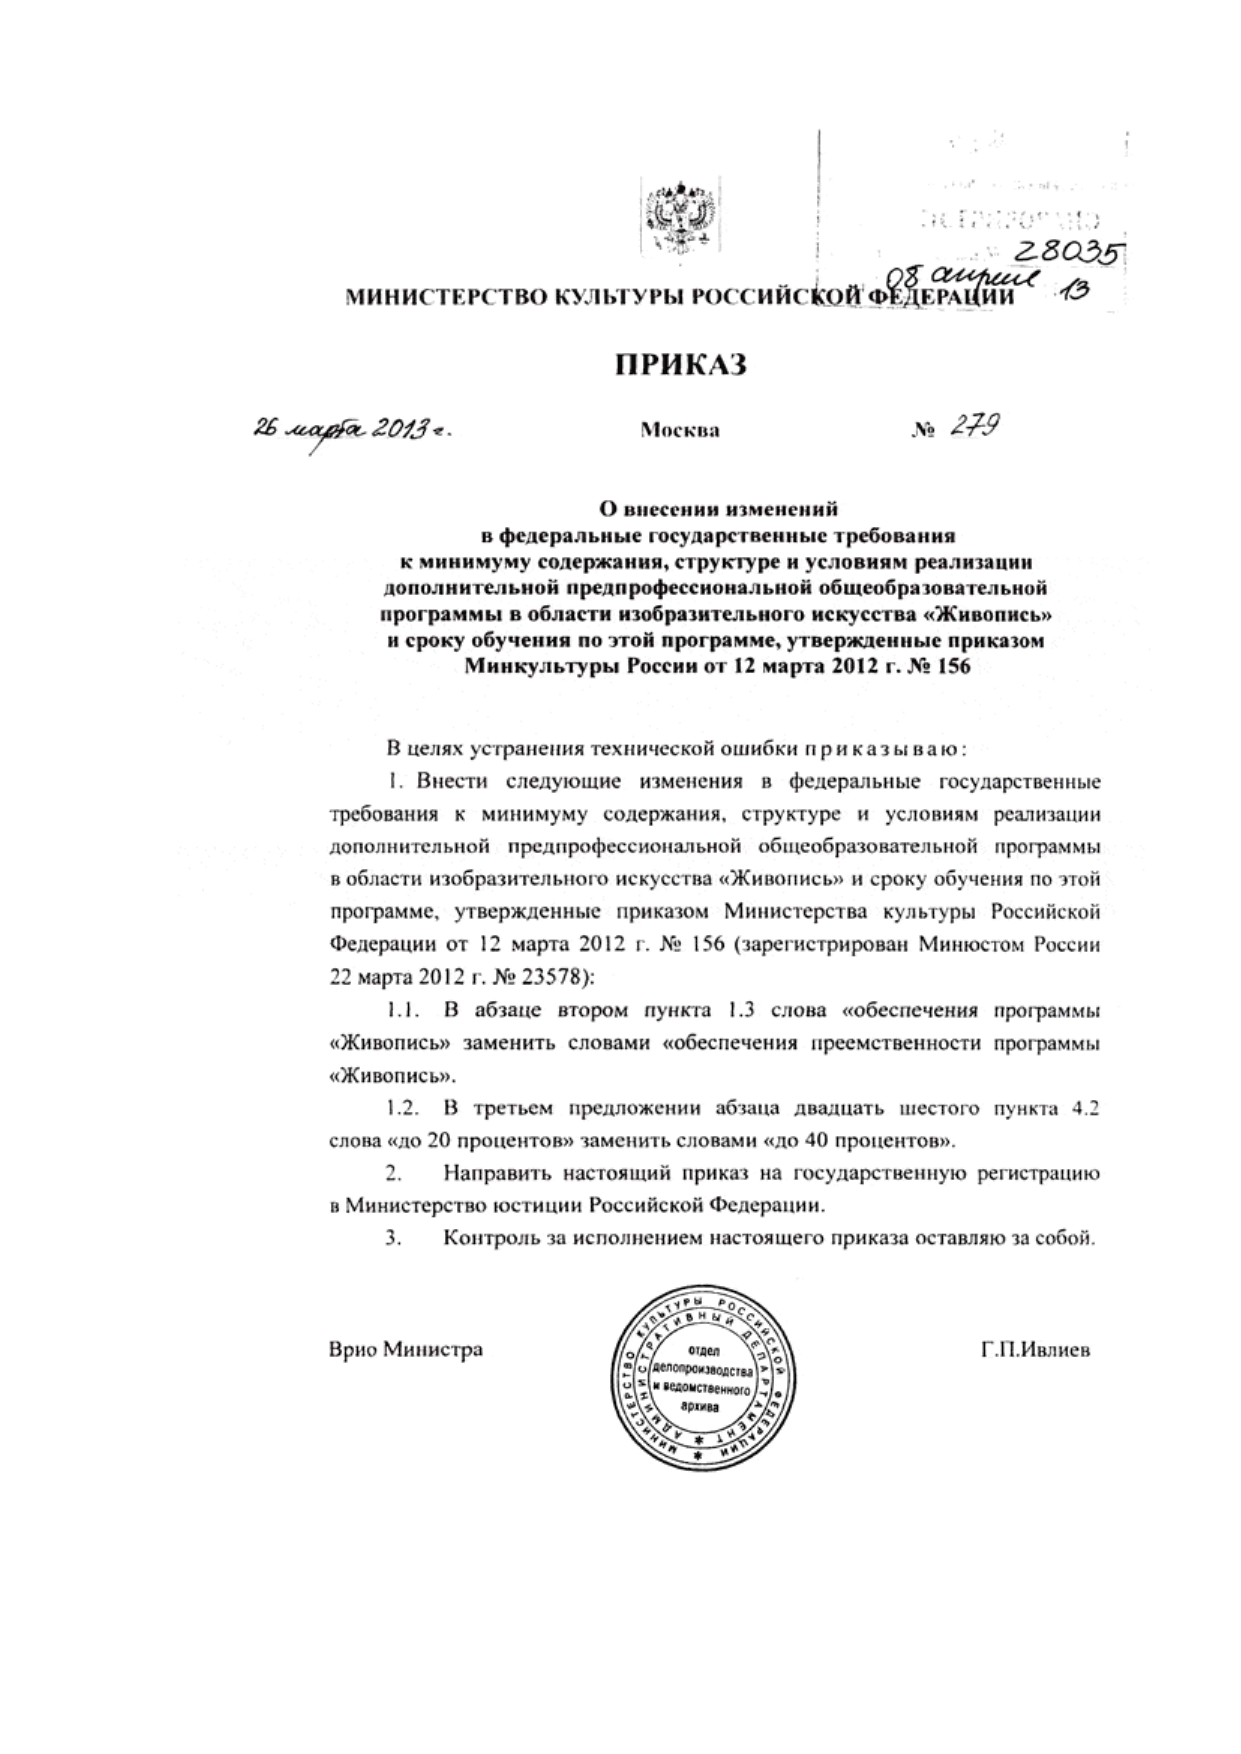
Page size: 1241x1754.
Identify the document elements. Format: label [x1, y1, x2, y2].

picture [177, 118, 1152, 1486]
